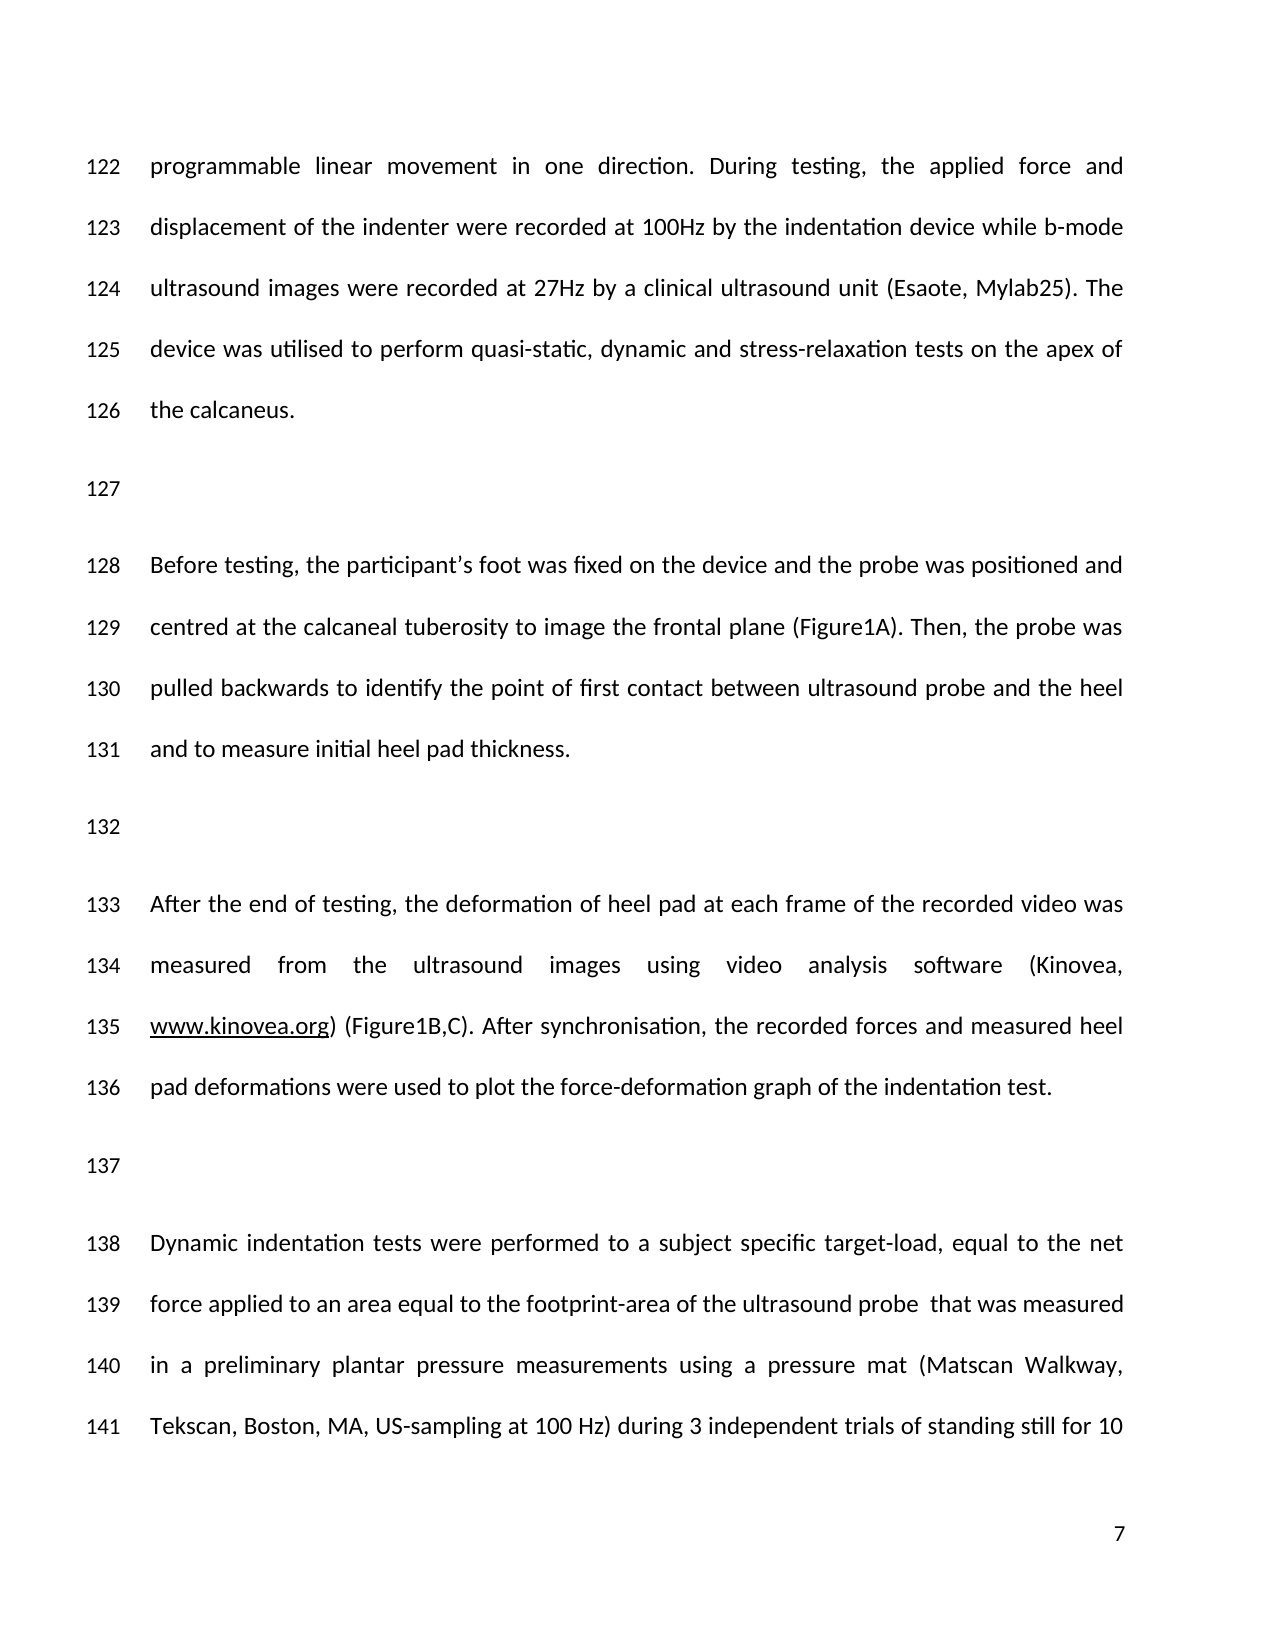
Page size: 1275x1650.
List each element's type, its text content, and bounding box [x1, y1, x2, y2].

text After the end of testing, the deformation of heel pad at each frame of the recorded video was measured from the ultrasound images using video analysis software (Kinovea, www.kinovea.org) (Figure1B,C). After synchronisation, the recorded forces and measured heel pad deformations were used to plot the force-deformation graph of the indentation test. [150, 888, 1125, 1102]
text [150, 1227, 1125, 1440]
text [150, 150, 1125, 425]
text Before testing, the participant’s foot was fixed on the device and the probe was positioned and centred at the calcaneal tuberosity to image the frontal plane (Figure1A). Then, the probe was pulled backwards to identify the point of first contact between ultrasound probe and the heel and to measure initial heel pad thickness. [150, 549, 1125, 763]
